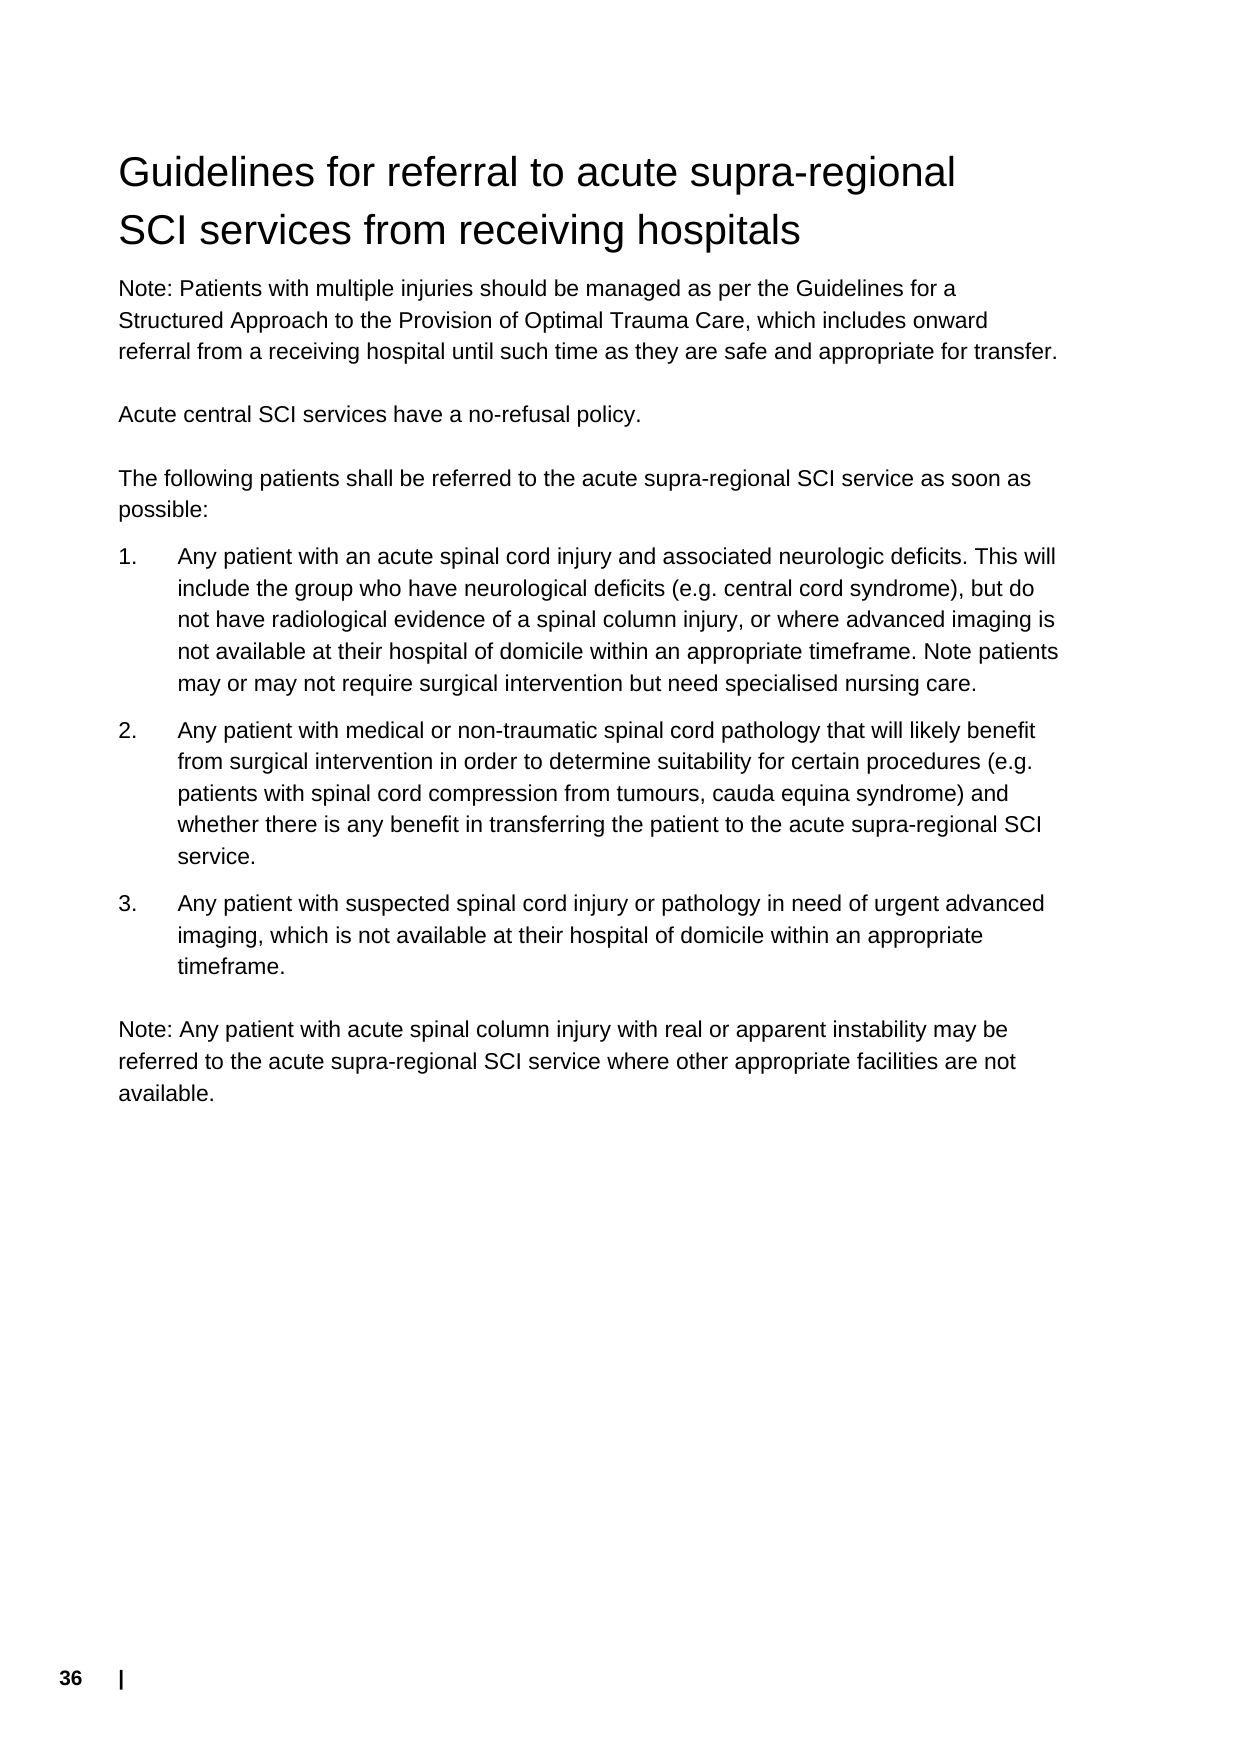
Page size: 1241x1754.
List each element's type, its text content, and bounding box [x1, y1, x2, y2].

subtitle Guidelines for referral to acute supra-regional SCI services from receiving hospitals [118, 148, 1063, 253]
text Note: Any patient with acute spinal column injury with real or apparent instability may be referred to the acute supra-regional SCI service where other appropriate facilities are not available. [118, 1016, 1063, 1106]
text 2. Any patient with medical or non-traumatic spinal cord pathology that will likely benefit from surgical intervention in order to determine suitability for certain procedures (e.g. patients with spinal cord compression from tumours, cauda equina syndrome) and whether there is any benefit in transferring the patient to the acute supra-regional SCI service. [118, 717, 1063, 869]
text 3. Any patient with suspected spinal cord injury or pathology in need of urgent advanced imaging, which is not available at their hospital of domicile within an appropriate timeframe. [118, 890, 1063, 980]
text The following patients shall be referred to the acute supra-regional SCI service as soon as possible: [118, 464, 1063, 522]
text 1. Any patient with an acute spinal cord injury and associated neurologic deficits. This will include the group who have neurological deficits (e.g. central cord syndrome), but do not have radiological evidence of a spinal column injury, or where advanced imaging is not available at their hospital of domicile within an appropriate timeframe. Note patients may or may not require surgical intervention but need specialised nursing care. [118, 543, 1063, 696]
text Acute central SCI services have a no-refusal policy. [118, 401, 1063, 428]
text Note: Patients with multiple injuries should be managed as per the Guidelines for a Structured Approach to the Provision of Optimal Trauma Care, which includes onward referral from a receiving hospital until such time as they are safe and appropriate for transfer. [118, 275, 1063, 365]
